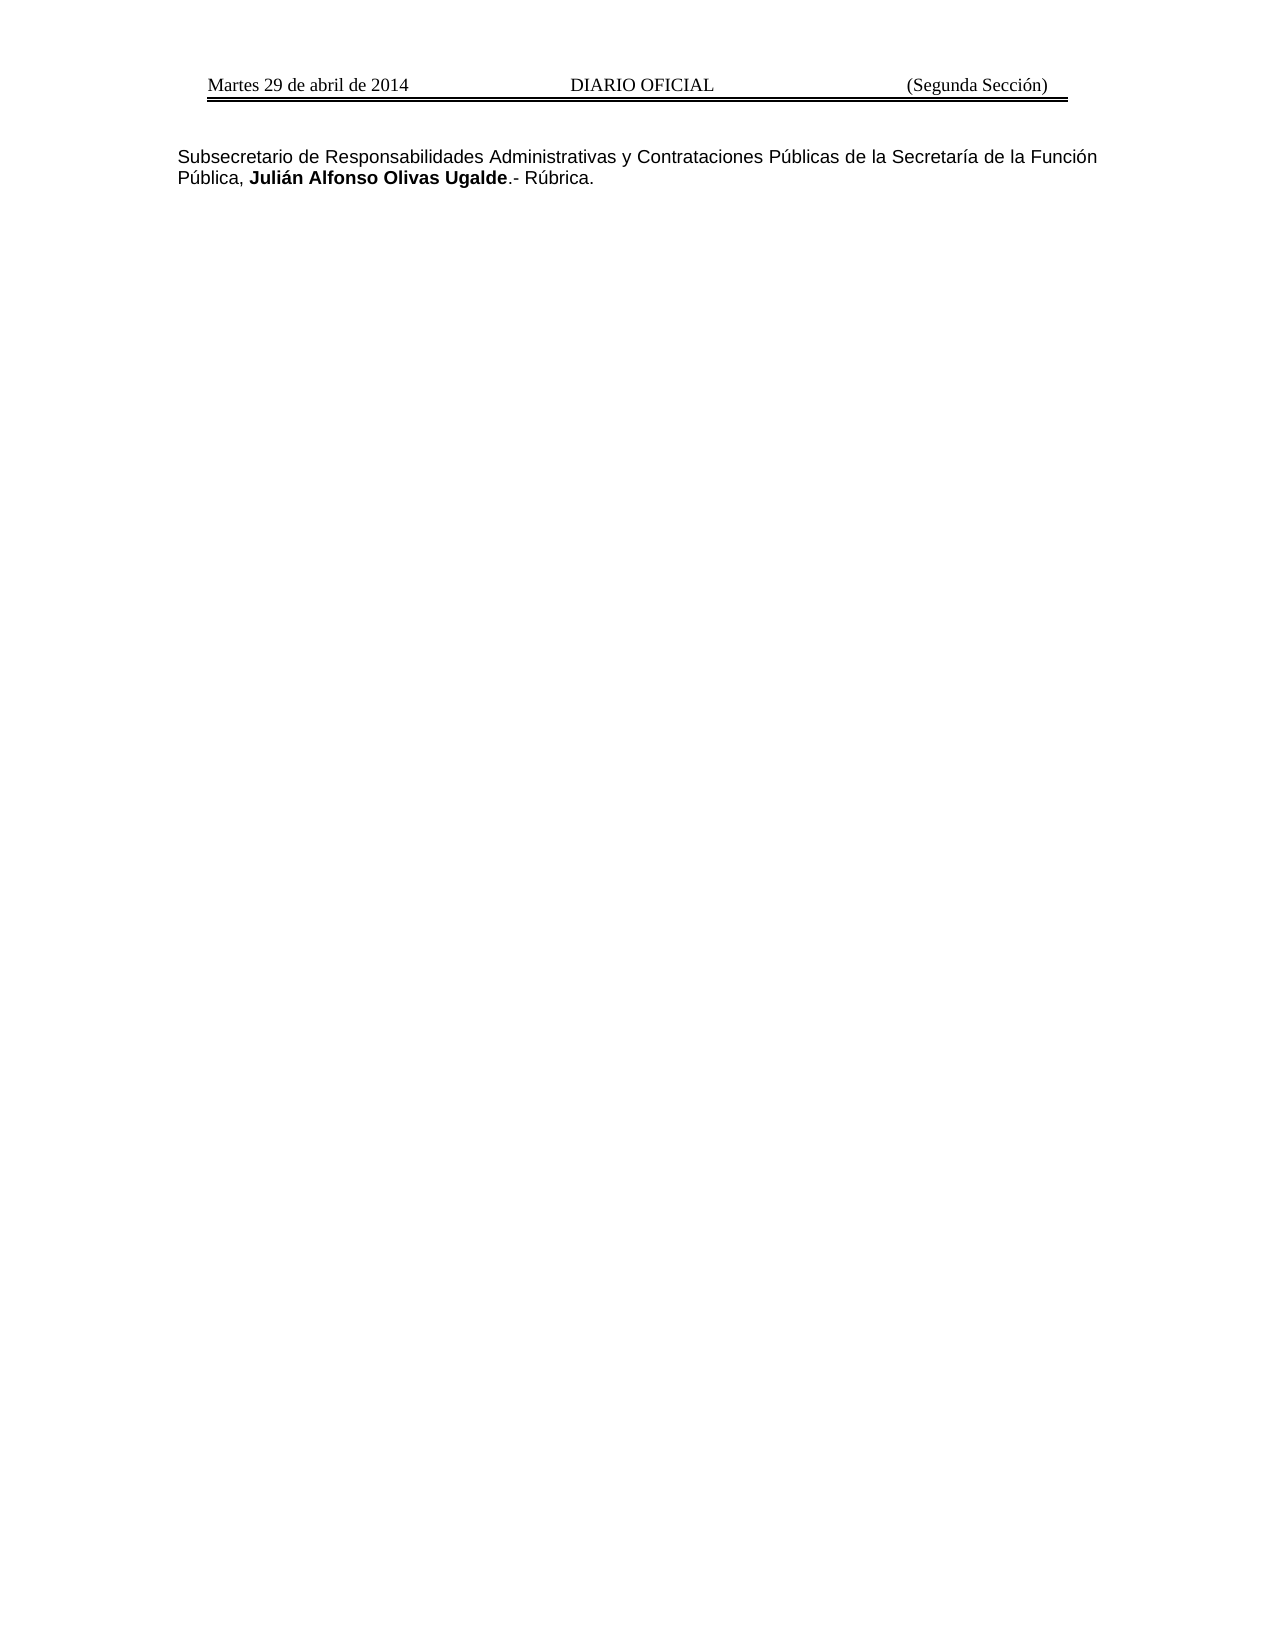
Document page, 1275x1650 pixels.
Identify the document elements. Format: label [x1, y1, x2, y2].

text [177, 148, 1098, 189]
